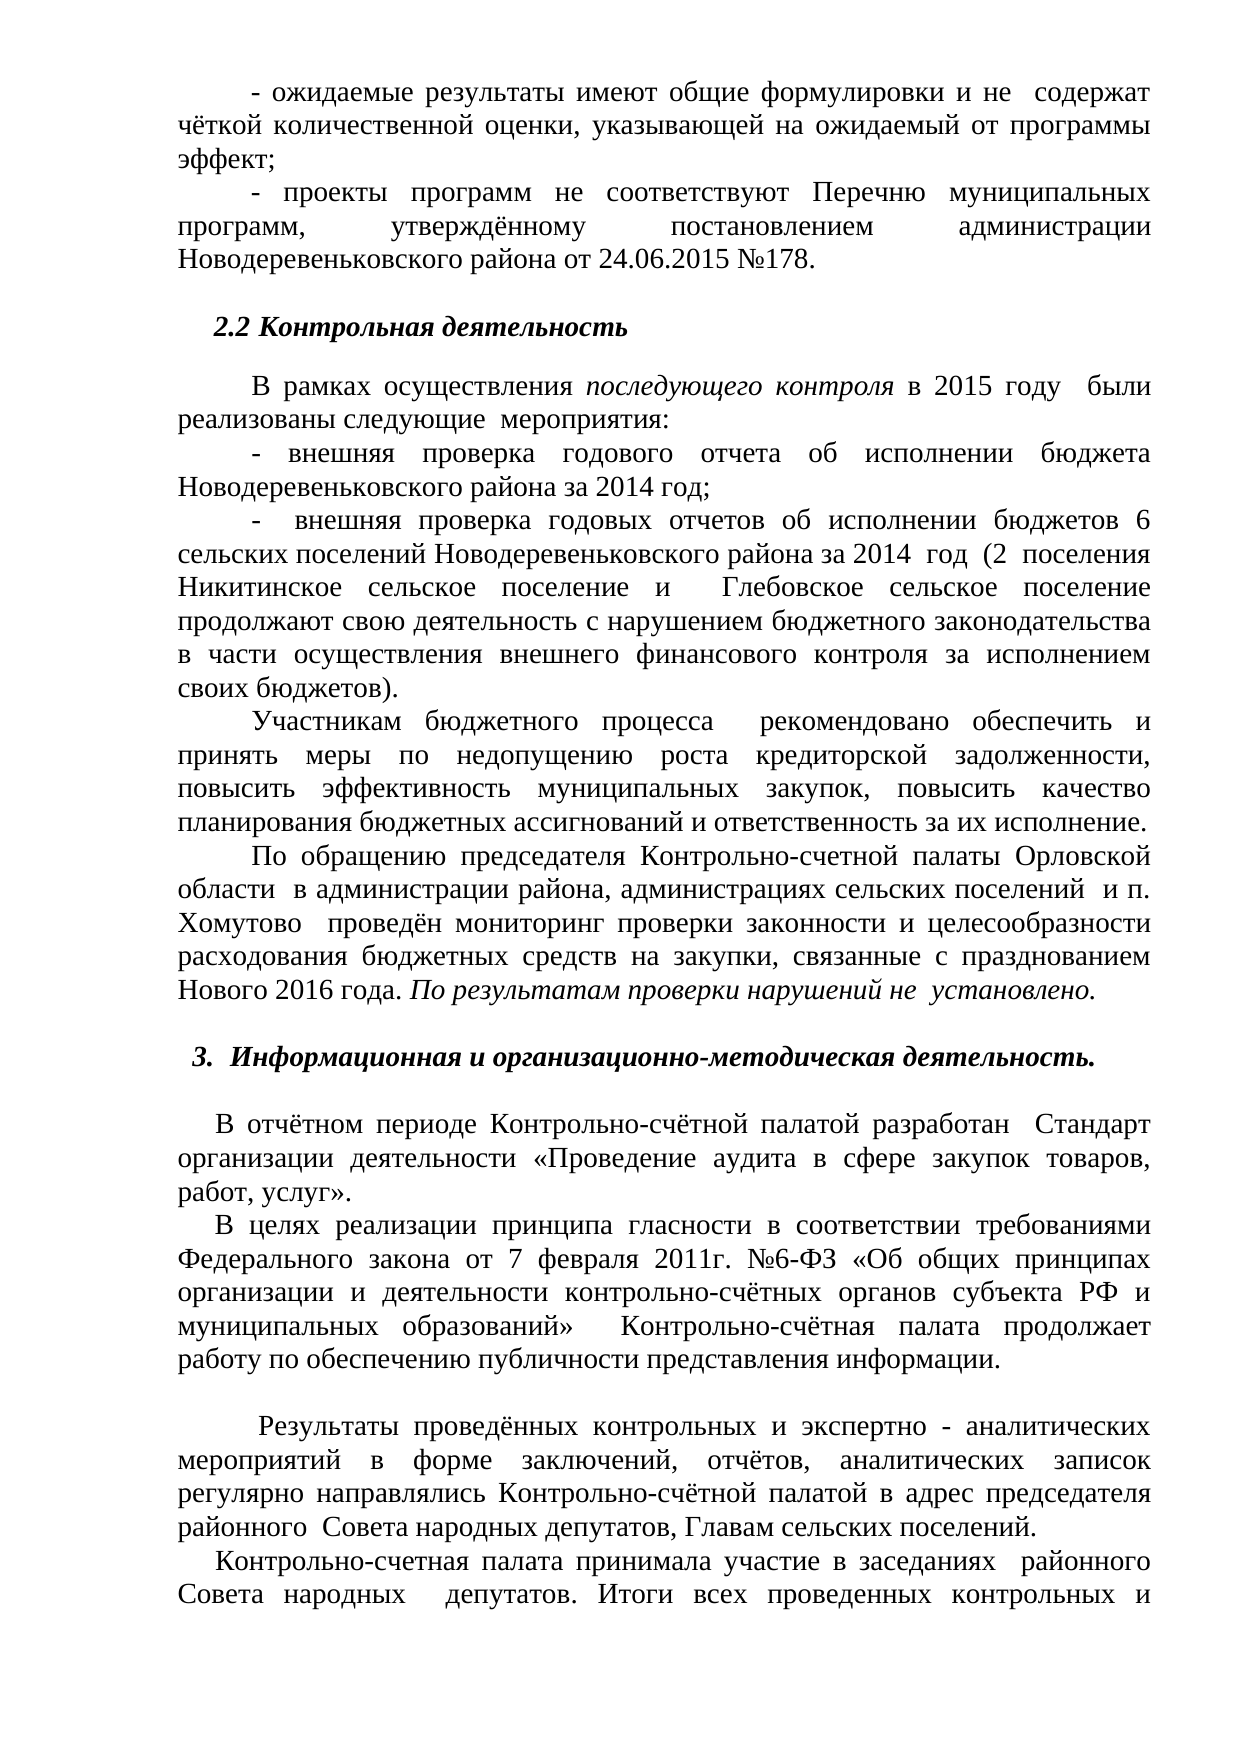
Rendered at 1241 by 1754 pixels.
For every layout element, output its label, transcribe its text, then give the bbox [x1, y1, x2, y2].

text По обращению председателя Контрольно-счетной палаты Орловской области в администрации района, администрациях сельских поселений и п. Хомутово проведён мониторинг проверки законности и целесообразности расходования бюджетных средств на закупки, связанные с празднованием Нового 2016 года. По результатам проверки нарушений не установлено. [177, 838, 1152, 1005]
text Участникам бюджетного процесса рекомендовано обеспечить и принять меры по недопущению роста кредиторской задолженности, повысить эффективность муниципальных закупок, повысить качество планирования бюджетных ассигнований и ответственность за их исполнение. [177, 703, 1152, 838]
list Информационная и организационно-методическая деятельность. [192, 1039, 1152, 1072]
text В целях реализации принципа гласности в соответствии требованиями Федерального закона от 7 февраля 2011г. №6-ФЗ «Об общих принципах организации и деятельности контрольно-счётных органов субъекта РФ и муниципальных образований» Контрольно-счётная палата продолжает работу по обеспечению публичности представления информации. [177, 1207, 1152, 1375]
list Контрольная деятельность [213, 309, 1152, 342]
text В отчётном периоде Контрольно-счётной палатой разработан Стандарт организации деятельности «Проведение аудита в сфере закупок товаров, работ, услуг». [177, 1107, 1152, 1207]
text - проекты программ не соответствуют Перечню муниципальных программ, утверждённому постановлением администрации Новодеревеньковского района от 24.06.2015 №178. [177, 174, 1152, 275]
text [177, 1543, 1152, 1610]
text - ожидаемые результаты имеют общие формулировки и не содержат чёткой количественной оценки, указывающей на ожидаемый от программы эффект; [177, 74, 1152, 174]
text - внешняя проверка годового отчета об исполнении бюджета Новодеревеньковского района за 2014 год; [177, 435, 1152, 502]
text В рамках осуществления последующего контроля в 2015 году были реализованы следующие мероприятия: [177, 368, 1152, 435]
text - внешняя проверка годовых отчетов об исполнении бюджетов 6 сельских поселений Новодеревеньковского района за 2014 год (2 поселения Никитинское сельское поселение и Глебовское сельское поселение продолжают свою деятельность с нарушением бюджетного законодательства в части осуществления внешнего финансового контроля за исполнением своих бюджетов). [177, 502, 1152, 703]
text Результаты проведённых контрольных и экспертно - аналитических мероприятий в форме заключений, отчётов, аналитических записок регулярно направлялись Контрольно-счётной палатой в адрес председателя районного Совета народных депутатов, Главам сельских поселений. [177, 1408, 1152, 1543]
